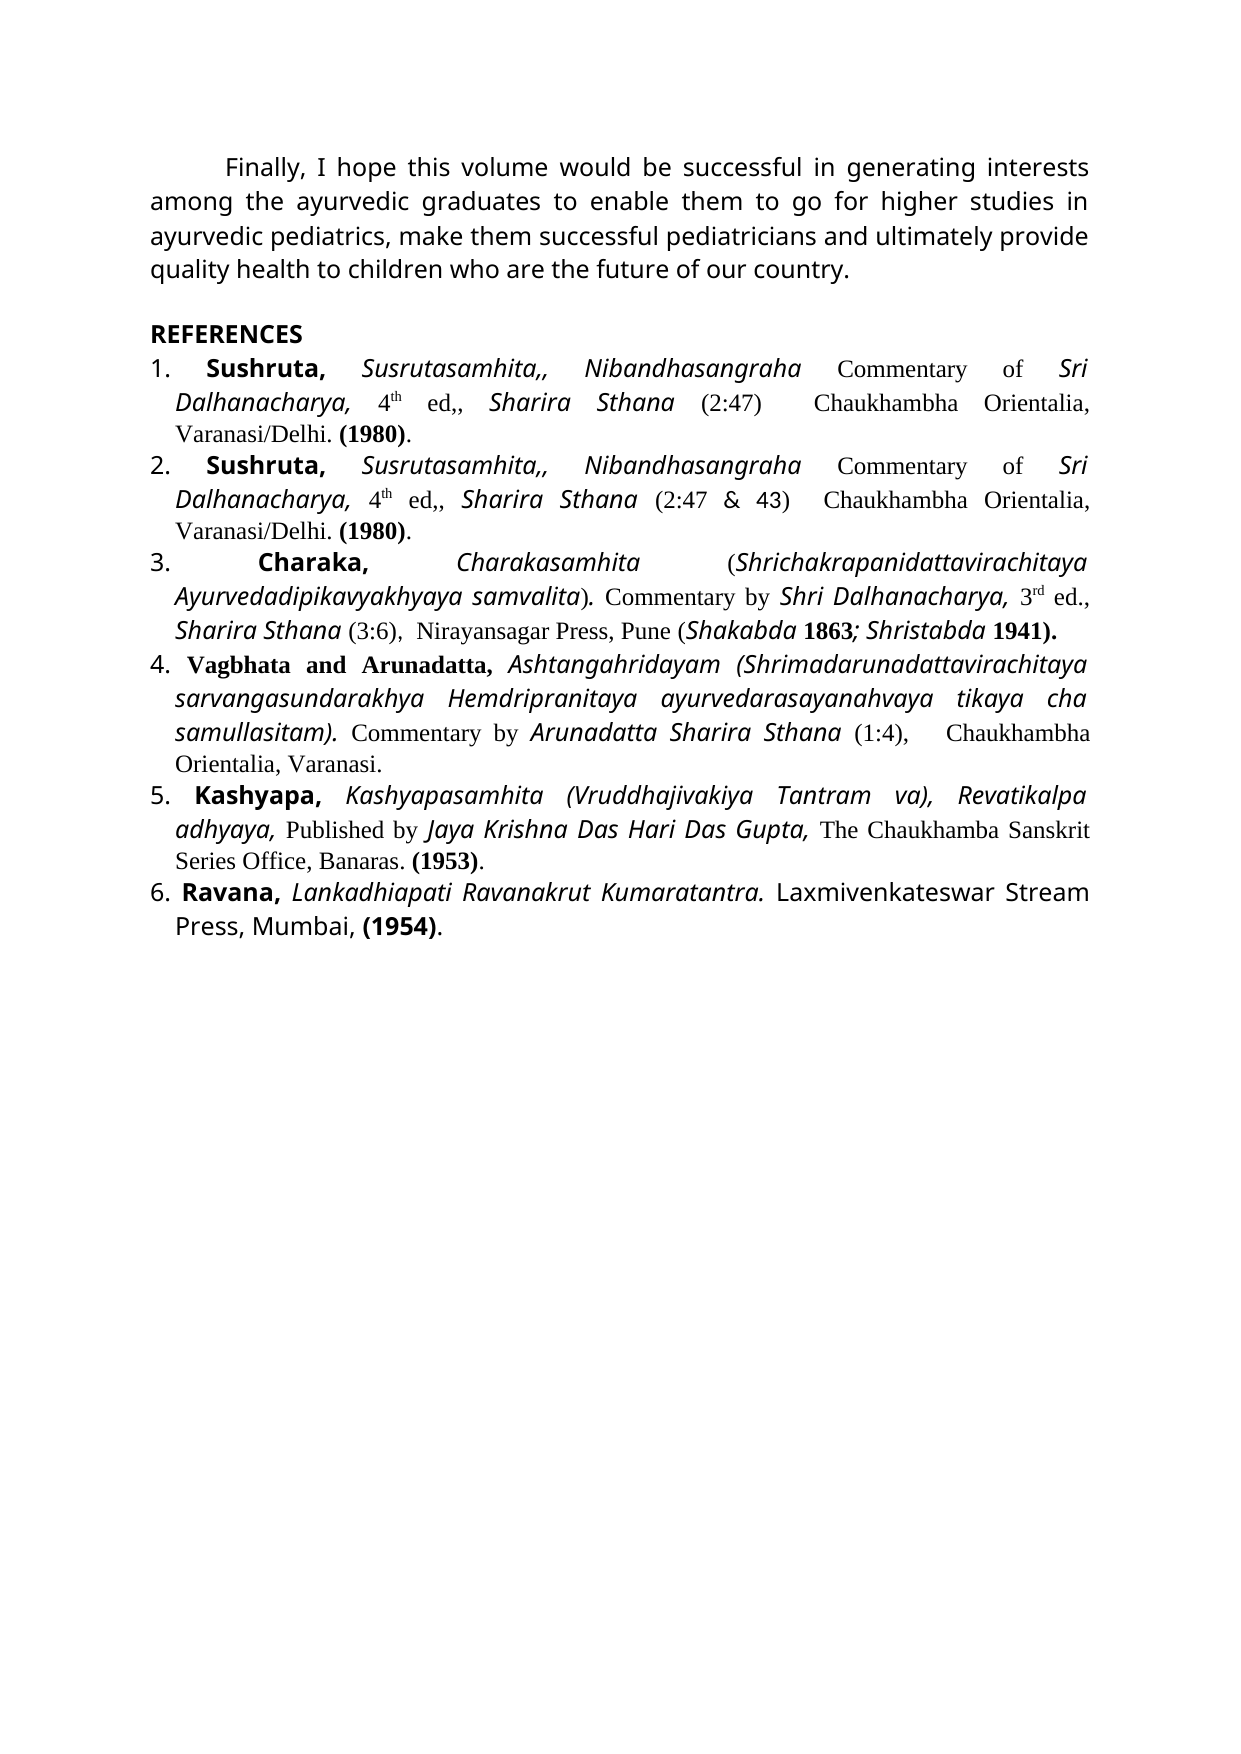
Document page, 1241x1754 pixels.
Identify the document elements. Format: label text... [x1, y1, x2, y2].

text 2. Sushruta, Susrutasamhita,, Nibandhasangraha Commentary of Sri Dalhanacharya, 4th ed,, Sharira Sthana (2:47 & 43) Chaukhambha Orientalia, Varanasi/Delhi. (1980). [150, 448, 1090, 544]
text 5. Kashyapa, Kashyapasamhita (Vruddhajivakiya Tantram va), Revatikalpa adhyaya, Published by Jaya Krishna Das Hari Das Gupta, The Chaukhamba Sanskrit Series Office, Banaras. (1953). [150, 778, 1090, 874]
text Finally, I hope this volume would be successful in generating interests among the ayurvedic graduates to enable them to go for higher studies in ayurvedic pediatrics, make them successful pediatricians and ultimately provide quality health to children who are the future of our country. [150, 150, 1090, 286]
text 1. Sushruta, Susrutasamhita,, Nibandhasangraha Commentary of Sri Dalhanacharya, 4th ed,, Sharira Sthana (2:47) Chaukhambha Orientalia, Varanasi/Delhi. (1980). [150, 351, 1090, 448]
text REFERENCES [150, 317, 1090, 351]
text 3. Charaka, Charakasamhita (Shrichakrapanidattavirachitaya Ayurvedadipikavyakhyaya samvalita). Commentary by Shri Dalhanacharya, 3rd ed., Sharira Sthana (3:6), Nirayansagar Press, Pune (Shakabda 1863; Shristabda 1941). [150, 544, 1090, 647]
text 4. Vagbhata and Arunadatta, Ashtangahridayam (Shrimadarunadattavirachitaya sarvangasundarakhya Hemdripranitaya ayurvedarasayanahvaya tikaya cha samullasitam). Commentary by Arunadatta Sharira Sthana (1:4), Chaukhambha Orientalia, Varanasi. [150, 647, 1090, 778]
text 6. Ravana, Lankadhiapati Ravanakrut Kumaratantra. Laxmivenkateswar Stream Press, Mumbai, (1954). [150, 874, 1090, 943]
